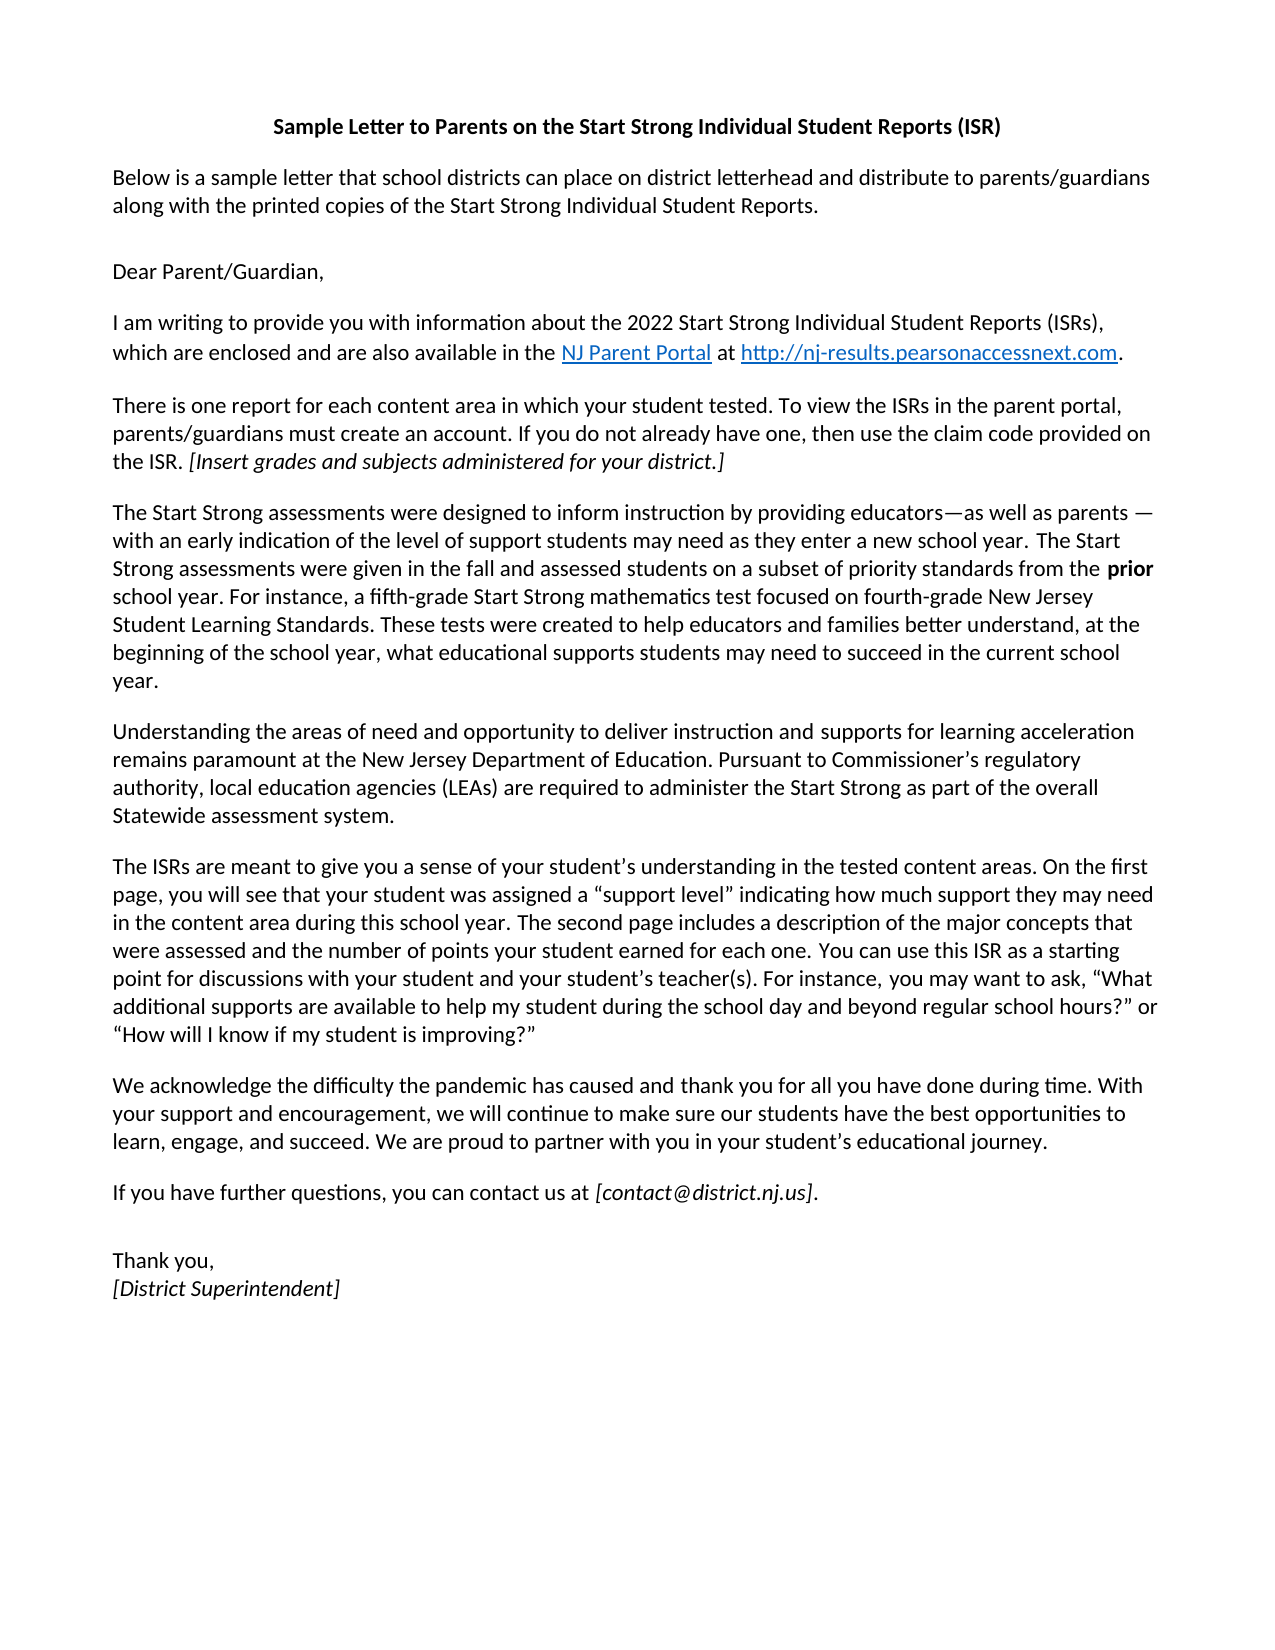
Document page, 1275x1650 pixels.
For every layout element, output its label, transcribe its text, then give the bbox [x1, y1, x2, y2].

text If you have further questions, you can contact us at [contact@district.nj.us]. [112, 1178, 1162, 1206]
text [District Superintendent] [112, 1274, 1162, 1302]
text We acknowledge the difficulty the pandemic has caused and thank you for all you have done during time. With your support and encouragement, we will continue to make sure our students have the best opportunities to learn, engage, and succeed. We are proud to partner with you in your student’s educational journey. [112, 1071, 1162, 1155]
text I am writing to provide you with information about the 2022 Start Strong Individual Student Reports (ISRs), which are enclosed and are also available in the NJ Parent Portal at http://nj-results.pearsonaccessnext.com. [112, 308, 1162, 366]
text The Start Strong assessments were designed to inform instruction by providing educators—as well as parents —with an early indication of the level of support students may need as they enter a new school year. The Start Strong assessments were given in the fall and assessed students on a subset of priority standards from the prior school year. For instance, a fifth-grade Start Strong mathematics test focused on fourth-grade New Jersey Student Learning Standards. These tests were created to help educators and families better understand, at the beginning of the school year, what educational supports students may need to succeed in the current school year. [112, 498, 1162, 694]
text There is one report for each content area in which your student tested. To view the ISRs in the parent portal, parents/guardians must create an account. If you do not already have one, then use the claim code provided on the ISR. [Insert grades and subjects administered for your district.] [112, 391, 1162, 475]
text Understanding the areas of need and opportunity to deliver instruction and supports for learning acceleration remains paramount at the New Jersey Department of Education. Pursuant to Commissioner’s regulatory authority, local education agencies (LEAs) are required to administer the Start Strong as part of the overall Statewide assessment system. [112, 717, 1162, 829]
text The ISRs are meant to give you a sense of your student’s understanding in the tested content areas. On the first page, you will see that your student was assigned a “support level” indicating how much support they may need in the content area during this school year. The second page includes a description of the major concepts that were assessed and the number of points your student earned for each one. You can use this ISR as a starting point for discussions with your student and your student’s teacher(s). For instance, you may want to ask, “What additional supports are available to help my student during the school day and beyond regular school hours?” or “How will I know if my student is improving?” [112, 852, 1162, 1048]
text Dear Parent/Guardian, [112, 257, 1162, 285]
text Below is a sample letter that school districts can place on district letterhead and distribute to parents/guardians along with the printed copies of the Start Strong Individual Student Reports. [112, 163, 1162, 219]
subtitle Sample Letter to Parents on the Start Strong Individual Student Reports (ISR) [112, 112, 1162, 141]
text Thank you, [112, 1246, 1162, 1274]
